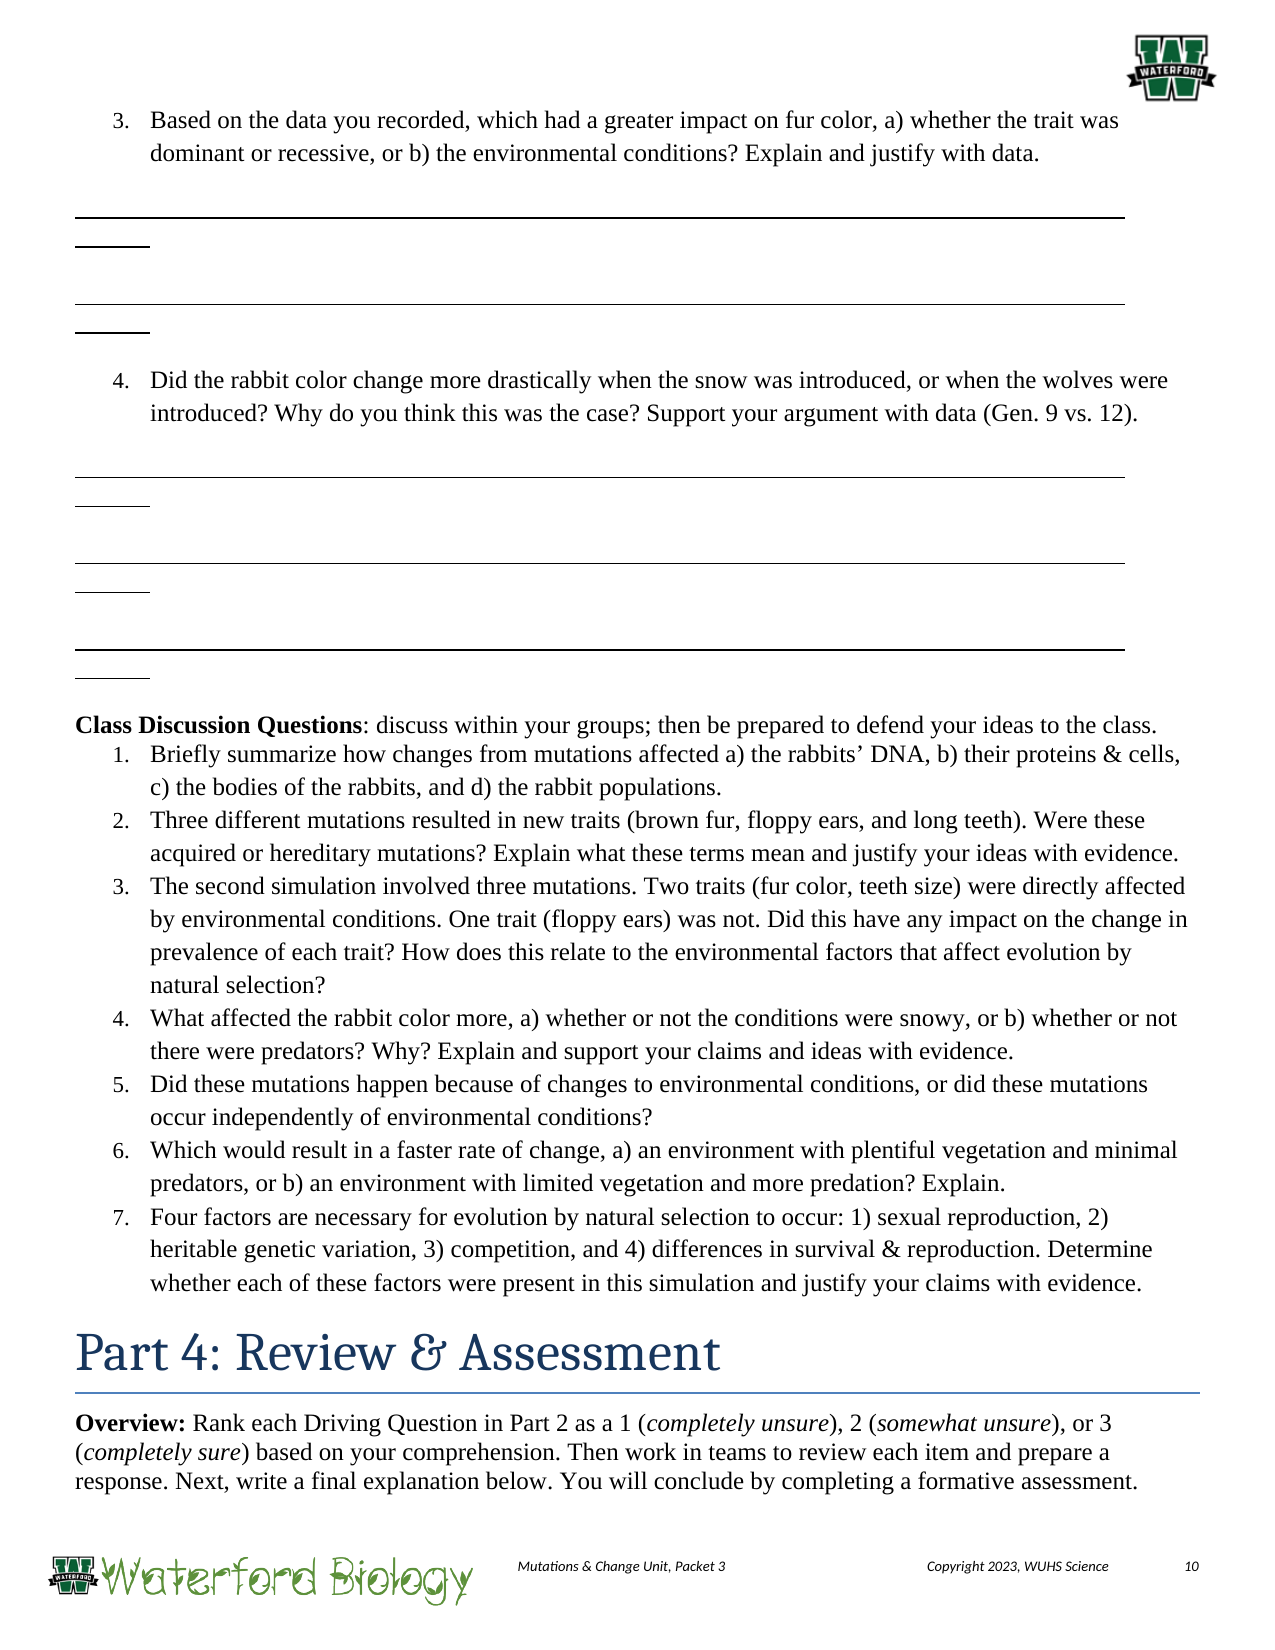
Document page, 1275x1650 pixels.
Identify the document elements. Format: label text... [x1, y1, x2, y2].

list Did these mutations happen because of changes to environmental conditions, or did these mutations occur independently of environmental conditions? [112, 1069, 1200, 1131]
list Four factors are necessary for evolution by natural selection to occur: 1) sexual reproduction, 2) heritable genetic variation, 3) competition, and 4) differences in survival & reproduction. Determine whether each of these factors were present in this simulation and justify your claims with evidence. [112, 1202, 1200, 1296]
list What affected the rabbit color more, a) whether or not the conditions were snowy, or b) whether or not there were predators? Why? Explain and support your claims and ideas with evidence. [112, 1003, 1200, 1065]
list Did the rabbit color change more drastically when the snow was introduced, or when the wolves were introduced? Why do you think this was the case? Support your argument with data (Gen. 9 vs. 12). [112, 365, 1200, 427]
picture [40, 1550, 479, 1612]
list Which would result in a faster rate of change, a) an environment with plentiful vegetation and minimal predators, or b) an environment with limited vegetation and more predation? Explain. [112, 1136, 1200, 1197]
list Based on the data you recorded, which had a greater impact on fur color, a) whether the trait was dominant or recessive, or b) the environmental conditions? Explain and justify with data. [112, 106, 1200, 167]
list The second simulation involved three mutations. Two traits (fur color, teeth size) were directly affected by environmental conditions. One trait (floppy ears) was not. Did this have any impact on the change in prevalence of each trait? How does this relate to the environmental factors that affect evolution by natural selection? [112, 871, 1200, 999]
title Part 4: Review & Assessment [75, 1321, 1200, 1392]
list Three different mutations resulted in new traits (brown fur, floppy ears, and long teeth). Were these acquired or hereditary mutations? Explain what these terms mean and justify your ideas with evidence. [112, 805, 1200, 867]
list Briefly summarize how changes from mutations affected a) the rabbits’ DNA, b) their proteins & cells, c) the bodies of the rabbits, and d) the rabbit populations. [112, 739, 1200, 801]
picture [1121, 29, 1221, 106]
text Class Discussion Questions: discuss within your groups; then be prepared to defend your ideas to the class. [75, 711, 1200, 739]
text Overview: Rank each Driving Question in Part 2 as a 1 (completely unsure), 2 (somewhat unsure), or 3 (completely sure) based on your comprehension. Then work in teams to review each item and prepare a response. Next, write a final explanation below. You will conclude by completing a formative assessment. [75, 1394, 1200, 1495]
